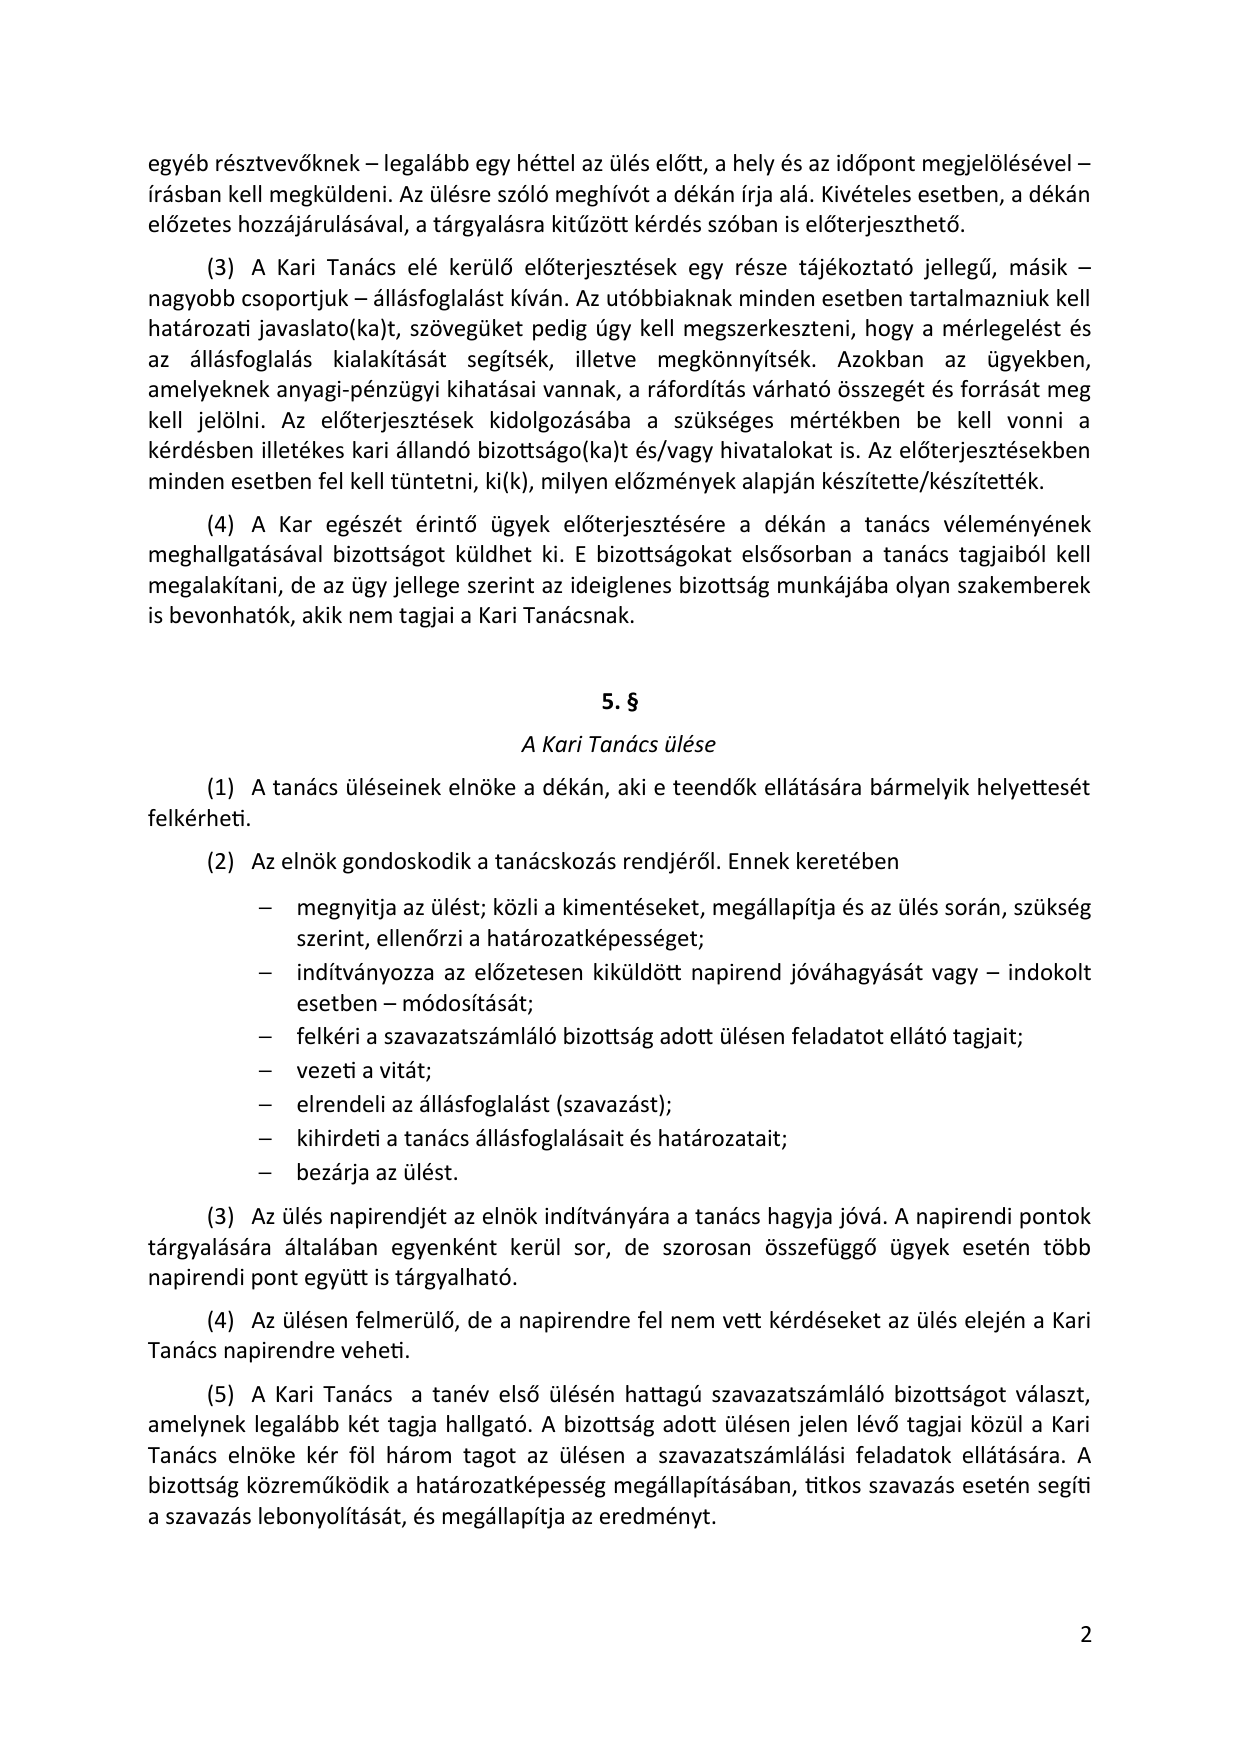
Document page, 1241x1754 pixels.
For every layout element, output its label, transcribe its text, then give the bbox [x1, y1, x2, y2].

list A tanács üléseinek elnöke a dékán, aki e teendők ellátására bármelyik helyettesét felkérheti. [148, 772, 1093, 833]
list Az ülésen felmerülő, de a napirendre fel nem vett kérdéseket az ülés elején a Kari Tanács napirendre veheti. [148, 1304, 1093, 1366]
list Az elnök gondoskodik a tanácskozás rendjéről. Ennek keretében [148, 846, 1093, 876]
text 5. § [148, 686, 1093, 716]
list Az ülés napirendjét az elnök indítványára a tanács hagyja jóvá. A napirendi pontok tárgyalására általában egyenként kerül sor, de szorosan összefüggő ügyek esetén több napirendi pont együtt is tárgyalható. [148, 1201, 1093, 1292]
list bezárja az ülést. [259, 1154, 1093, 1188]
text A Kari Tanács ülése [148, 729, 1093, 759]
list A Kari Tanács a tanév első ülésén hattagú szavazatszámláló bizottságot választ, amelynek legalább két tagja hallgató. A bizottság adott ülésen jelen lévő tagjai közül a Kari Tanács elnöke kér föl három tagot az ülésen a szavazatszámlálási feladatok ellátására. A bizottság közreműködik a határozatképesség megállapításában, titkos szavazás esetén segíti a szavazás lebonyolítását, és megállapítja az eredményt. [148, 1378, 1093, 1531]
list indítványozza az előzetesen kiküldött napirend jóváhagyását vagy – indokolt esetben – módosítását; [259, 953, 1093, 1018]
list A Kar egészét érintő ügyek előterjesztésére a dékán a tanács véleményének meghallgatásával bizottságot küldhet ki. E bizottságokat elsősorban a tanács tagjaiból kell megalakítani, de az ügy jellege szerint az ideiglenes bizottság munkájába olyan szakemberek is bevonhatók, akik nem tagjai a Kari Tanácsnak. [148, 508, 1093, 630]
list kihirdeti a tanács állásfoglalásait és határozatait; [259, 1120, 1093, 1154]
list elrendeli az állásfoglalást (szavazást); [259, 1086, 1093, 1120]
list vezeti a vitát; [259, 1052, 1093, 1086]
list megnyitja az ülést; közli a kimentéseket, megállapítja és az ülés során, szükség szerint, ellenőrzi a határozatképességet; [259, 888, 1093, 953]
list A Kari Tanács elé kerülő előterjesztések egy része tájékoztató jellegű, másik – nagyobb csoportjuk – állásfoglalást kíván. Az utóbbiaknak minden esetben tartalmazniuk kell határozati javaslato(ka)t, szövegüket pedig úgy kell megszerkeszteni, hogy a mérlegelést és az állásfoglalás kialakítását segítsék, illetve megkönnyítsék. Azokban az ügyekben, amelyeknek anyagi-pénzügyi kihatásai vannak, a ráfordítás várható összegét és forrását meg kell jelölni. Az előterjesztések kidolgozásába a szükséges mértékben be kell vonni a kérdésben illetékes kari állandó bizottságo(ka)t és/vagy hivatalokat is. Az előterjesztésekben minden esetben fel kell tüntetni, ki(k), milyen előzmények alapján készítette/készítették. [148, 252, 1093, 496]
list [148, 148, 1093, 239]
list felkéri a szavazatszámláló bizottság adott ülésen feladatot ellátó tagjait; [259, 1018, 1093, 1052]
